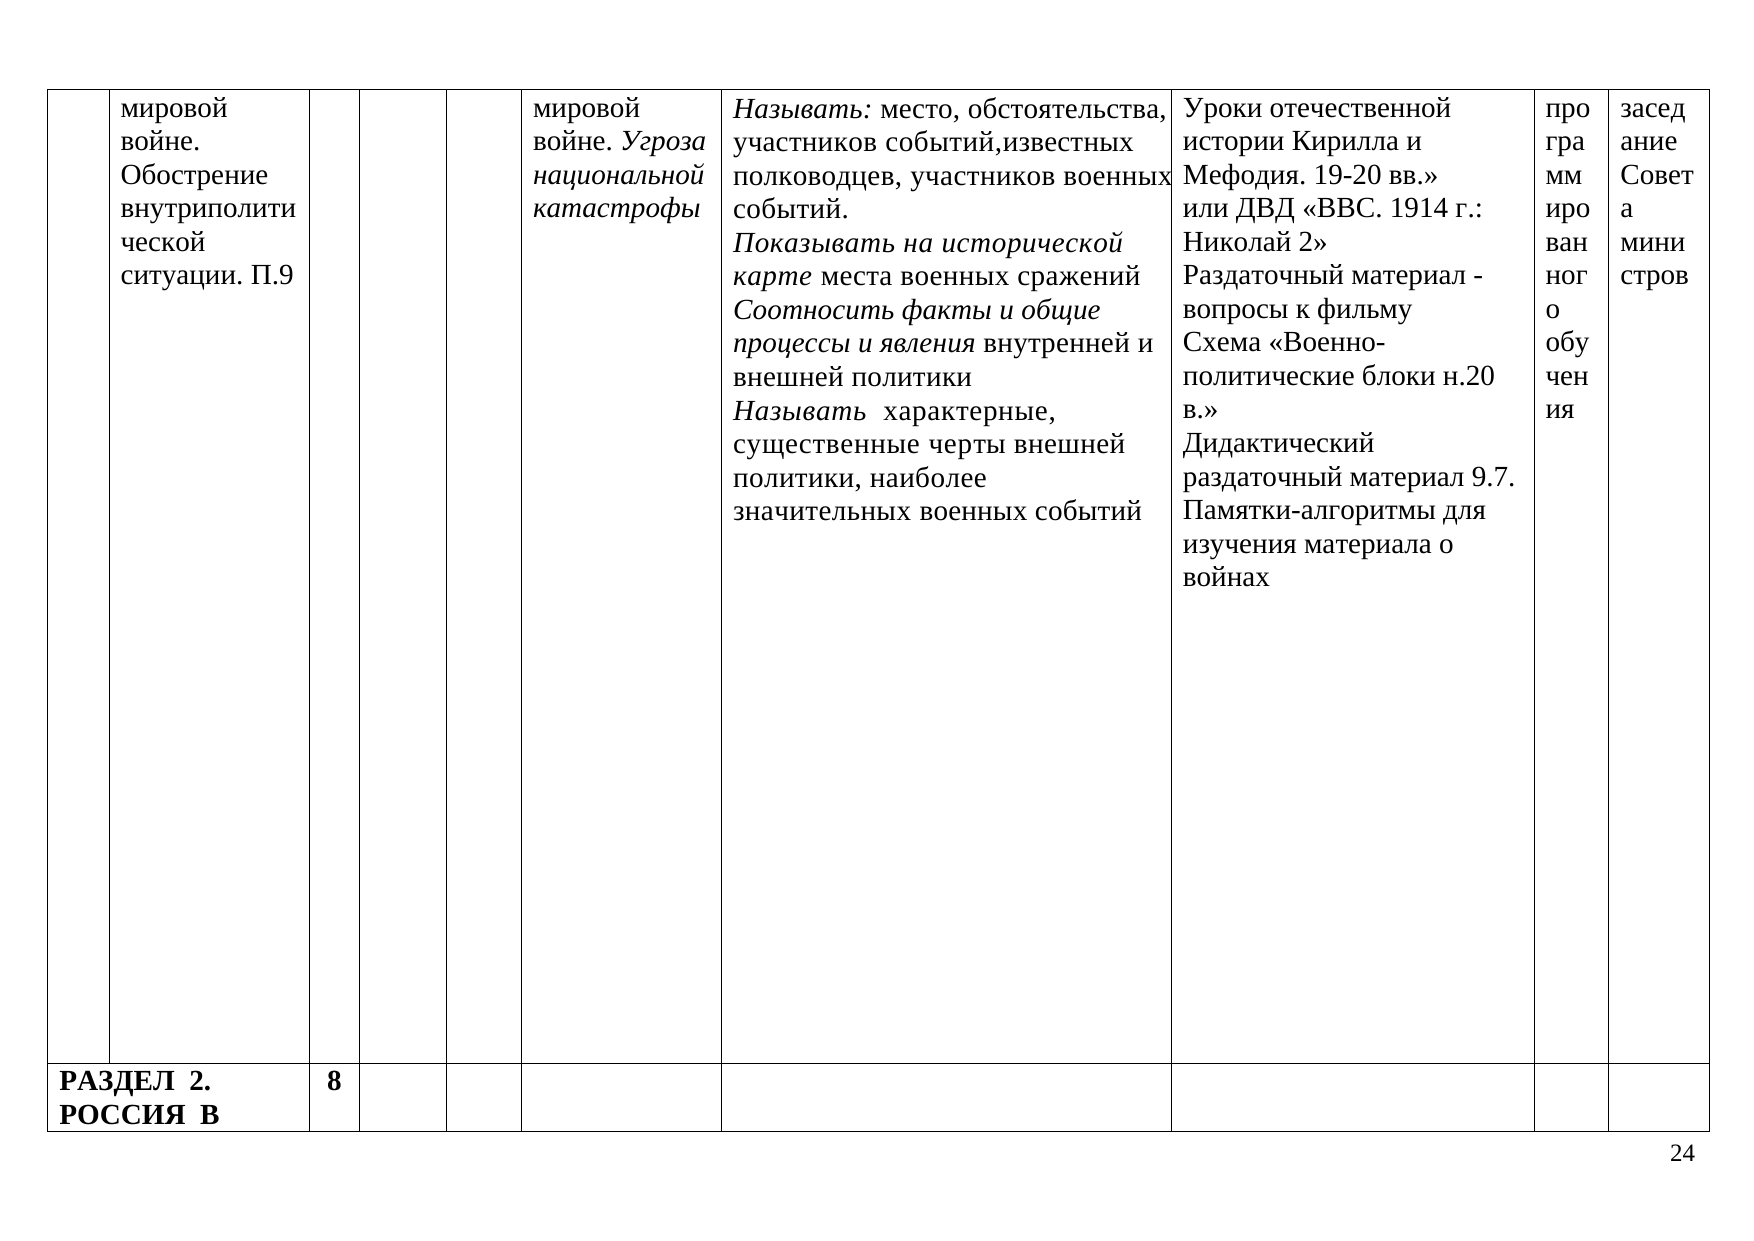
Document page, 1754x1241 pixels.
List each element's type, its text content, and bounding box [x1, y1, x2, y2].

table_cell [1172, 1064, 1534, 1131]
table_cell 8 [310, 1064, 359, 1131]
table_cell [722, 1064, 1171, 1131]
table_cell [360, 90, 446, 1062]
table_cell [1609, 1064, 1709, 1131]
table_cell [1535, 1064, 1608, 1131]
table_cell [110, 90, 309, 1062]
table_cell 1 [310, 90, 359, 1062]
table_cell [447, 90, 521, 1062]
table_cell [48, 1064, 309, 1131]
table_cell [1535, 90, 1608, 1062]
table_cell [360, 1064, 446, 1131]
table_cell [522, 1064, 721, 1131]
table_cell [722, 90, 1171, 1062]
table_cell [522, 90, 721, 1062]
table_cell [447, 1064, 521, 1131]
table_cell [1172, 90, 1534, 1062]
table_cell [1609, 90, 1709, 1062]
table_cell 7 [48, 90, 109, 1062]
